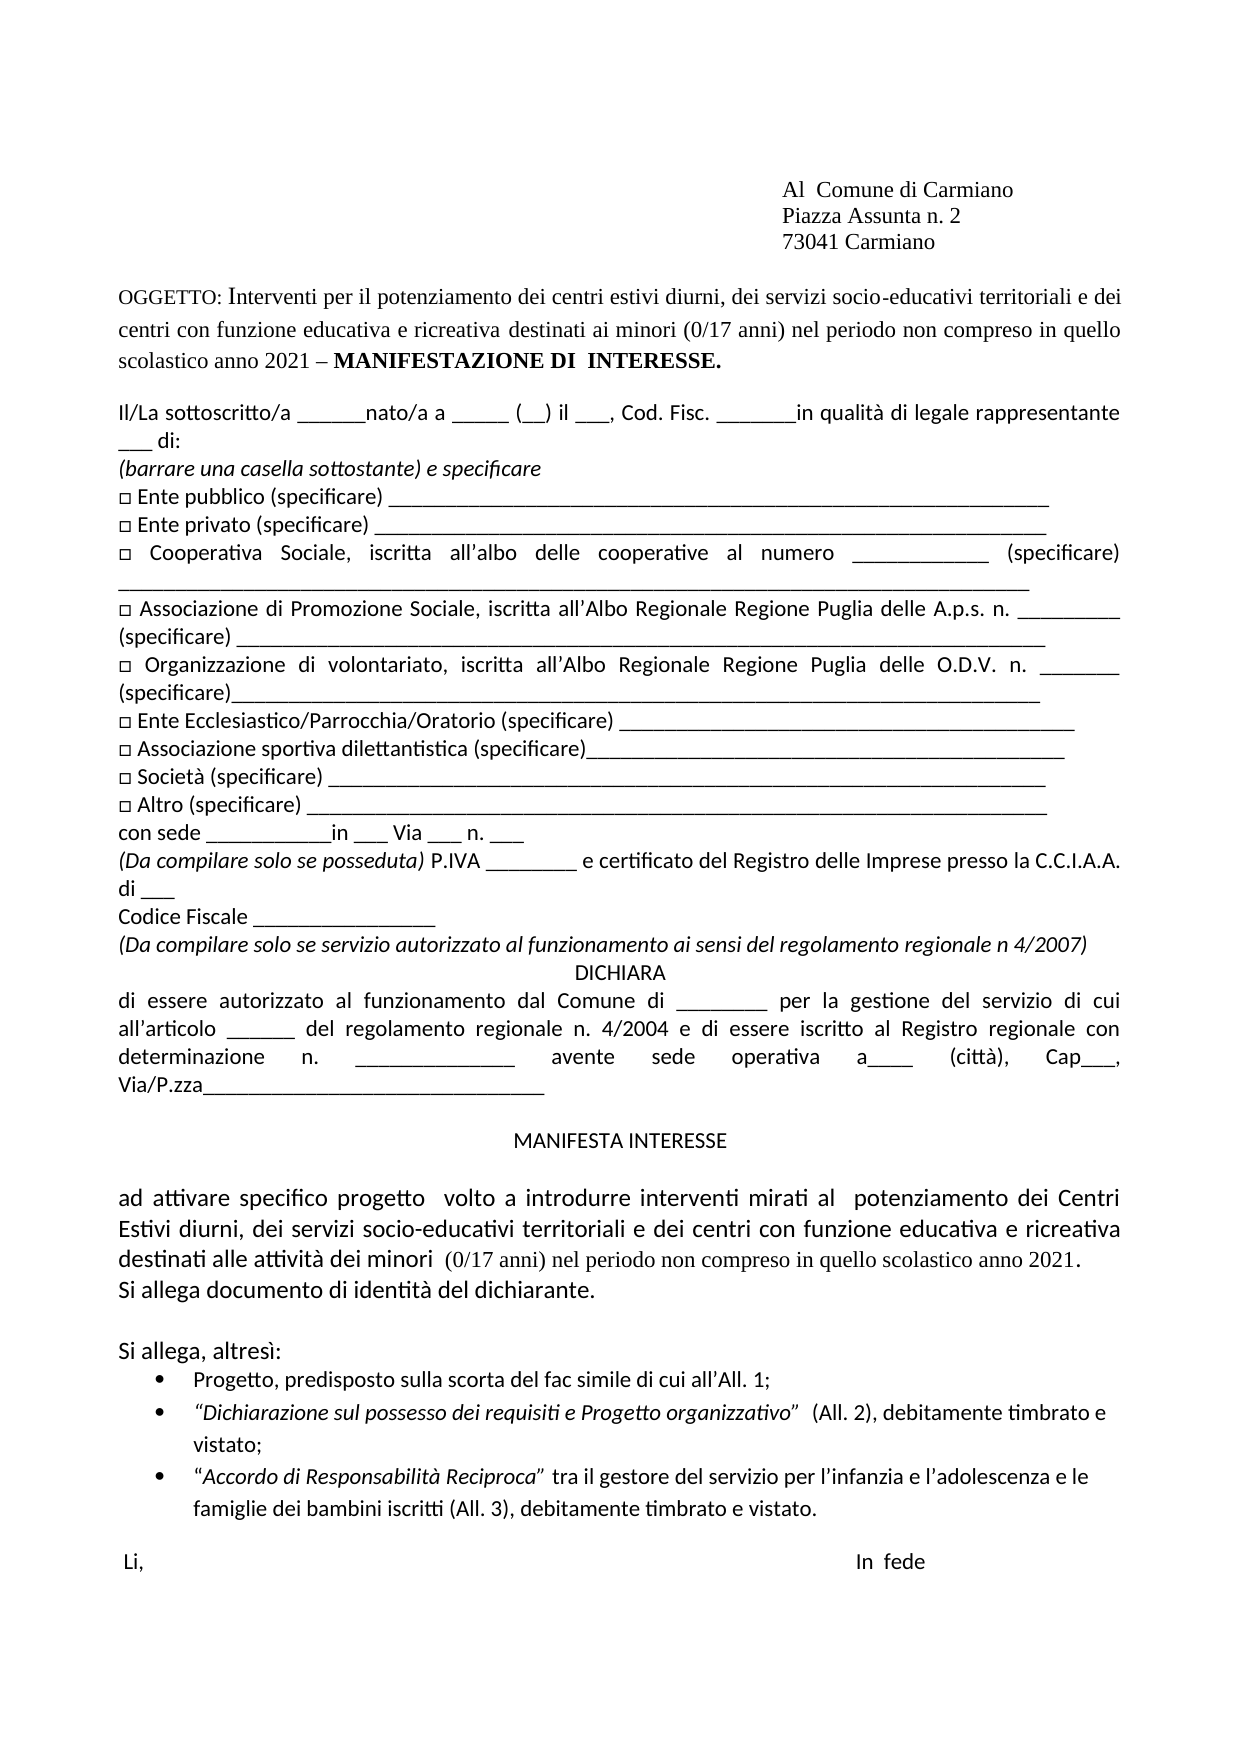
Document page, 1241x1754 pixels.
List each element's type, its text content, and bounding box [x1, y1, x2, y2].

text Al Comune di Carmiano [708, 176, 1122, 202]
text □ Cooperativa Sociale, iscritta all’albo delle cooperative al numero ____________ (specificare) ________________________________________________________________________________ [118, 538, 1122, 594]
text Si allega, altresì: [118, 1335, 1122, 1365]
list Progetto, predisposto sulla scorta del fac simile di cui all’All. 1; [156, 1365, 1122, 1393]
text (barrare una casella sottostante) e specificare [118, 454, 1122, 482]
text (Da compilare solo se posseduta) P.IVA ________ e certificato del Registro delle Imprese presso .I.A.A. di ___ [118, 846, 1122, 902]
list “Dichiarazione sul possesso dei requisiti e Progetto organizzativo” (All. 2), debitamente timbrato e vistato; [156, 1398, 1122, 1458]
text 73041 Carmiano [708, 228, 1122, 255]
text □ Ente pubblico (specificare) __________________________________________________________ [118, 482, 1122, 510]
list “Accordo di Responsabilità Reciproca” tra il gestore del servizio per l’infanzia e l’adolescenza e le famiglie dei bambini iscritti (All. 3), debitamente timbrato e vistato. [156, 1462, 1122, 1522]
text ad attivare specifico progetto volto a introdurre interventi mirati al potenziamento dei Centri Estivi diurni, dei servizi socio-educativi territoriali e dei centri con funzione educativa e ricreativa destinati alle attività dei minori (0/17 anni) nel periodo non compreso in quello scolastico anno 2021. [118, 1182, 1122, 1274]
text di essere autorizzato al funzionamento dal Comune di ________ per la gestione del servizio di cui all’articolo ______ del regolamento regionale n. 4/2004 e di essere iscritto al Registro regionale con determinazione n. ______________ avente sede operativa a____ (città), Cap___, Via/P.zza______________________________ [118, 986, 1122, 1098]
text □ Altro (specificare) _________________________________________________________________ [118, 790, 1122, 818]
text DICHIARA [118, 958, 1122, 986]
text Codice Fiscale ________________ [118, 902, 1122, 930]
text OGGETTO: Interventi per il potenziamento dei centri estivi diurni, dei servizi socio-educativi territoriali e dei centri con funzione educativa e ricreativa destinati ai minori (0/17 anni) nel periodo non compreso in quello scolastico anno 2021 – MANIFESTAZIONE DI INTERESSE. [118, 281, 1122, 373]
text □ Associazione di Promozione Sociale, iscritta all’Albo Regionale Regione Puglia delle A.p.s. n. _________ (specificare) _______________________________________________________________________ [118, 594, 1122, 650]
text □ Società (specificare) _______________________________________________________________ [118, 762, 1122, 790]
text □ Organizzazione di volontariato, iscritta all’Albo Regionale Regione Puglia delle O.D.V. n. _______ (specificare)_______________________________________________________________________ [118, 650, 1122, 706]
text □ Associazione sportiva dilettantistica (specificare)__________________________________________ [118, 734, 1122, 762]
text Si allega documento di identità del dichiarante. [118, 1274, 1122, 1304]
text Li, In fede [118, 1547, 1122, 1575]
text Il/La sottoscritto/a ______nato/a a _____ (__) il ___, Cod. Fisc. _______in qualità di legale rappresentante ___ di: [118, 398, 1122, 454]
text □ Ente Ecclesiastico/Parrocchia/Oratorio (specificare) ________________________________________ [118, 706, 1122, 734]
text MANIFESTA INTERESSE [118, 1126, 1122, 1154]
text Piazza Assunta n. 2 [708, 202, 1122, 228]
text (Da compilare solo se servizio autorizzato al funzionamento ai sensi del regolamento regionale n 4/2007) [118, 930, 1122, 958]
text □ Ente privato (specificare) ___________________________________________________________ [118, 510, 1122, 538]
text con sede ___________in ___ Via ___ n. ___ [118, 818, 1122, 846]
